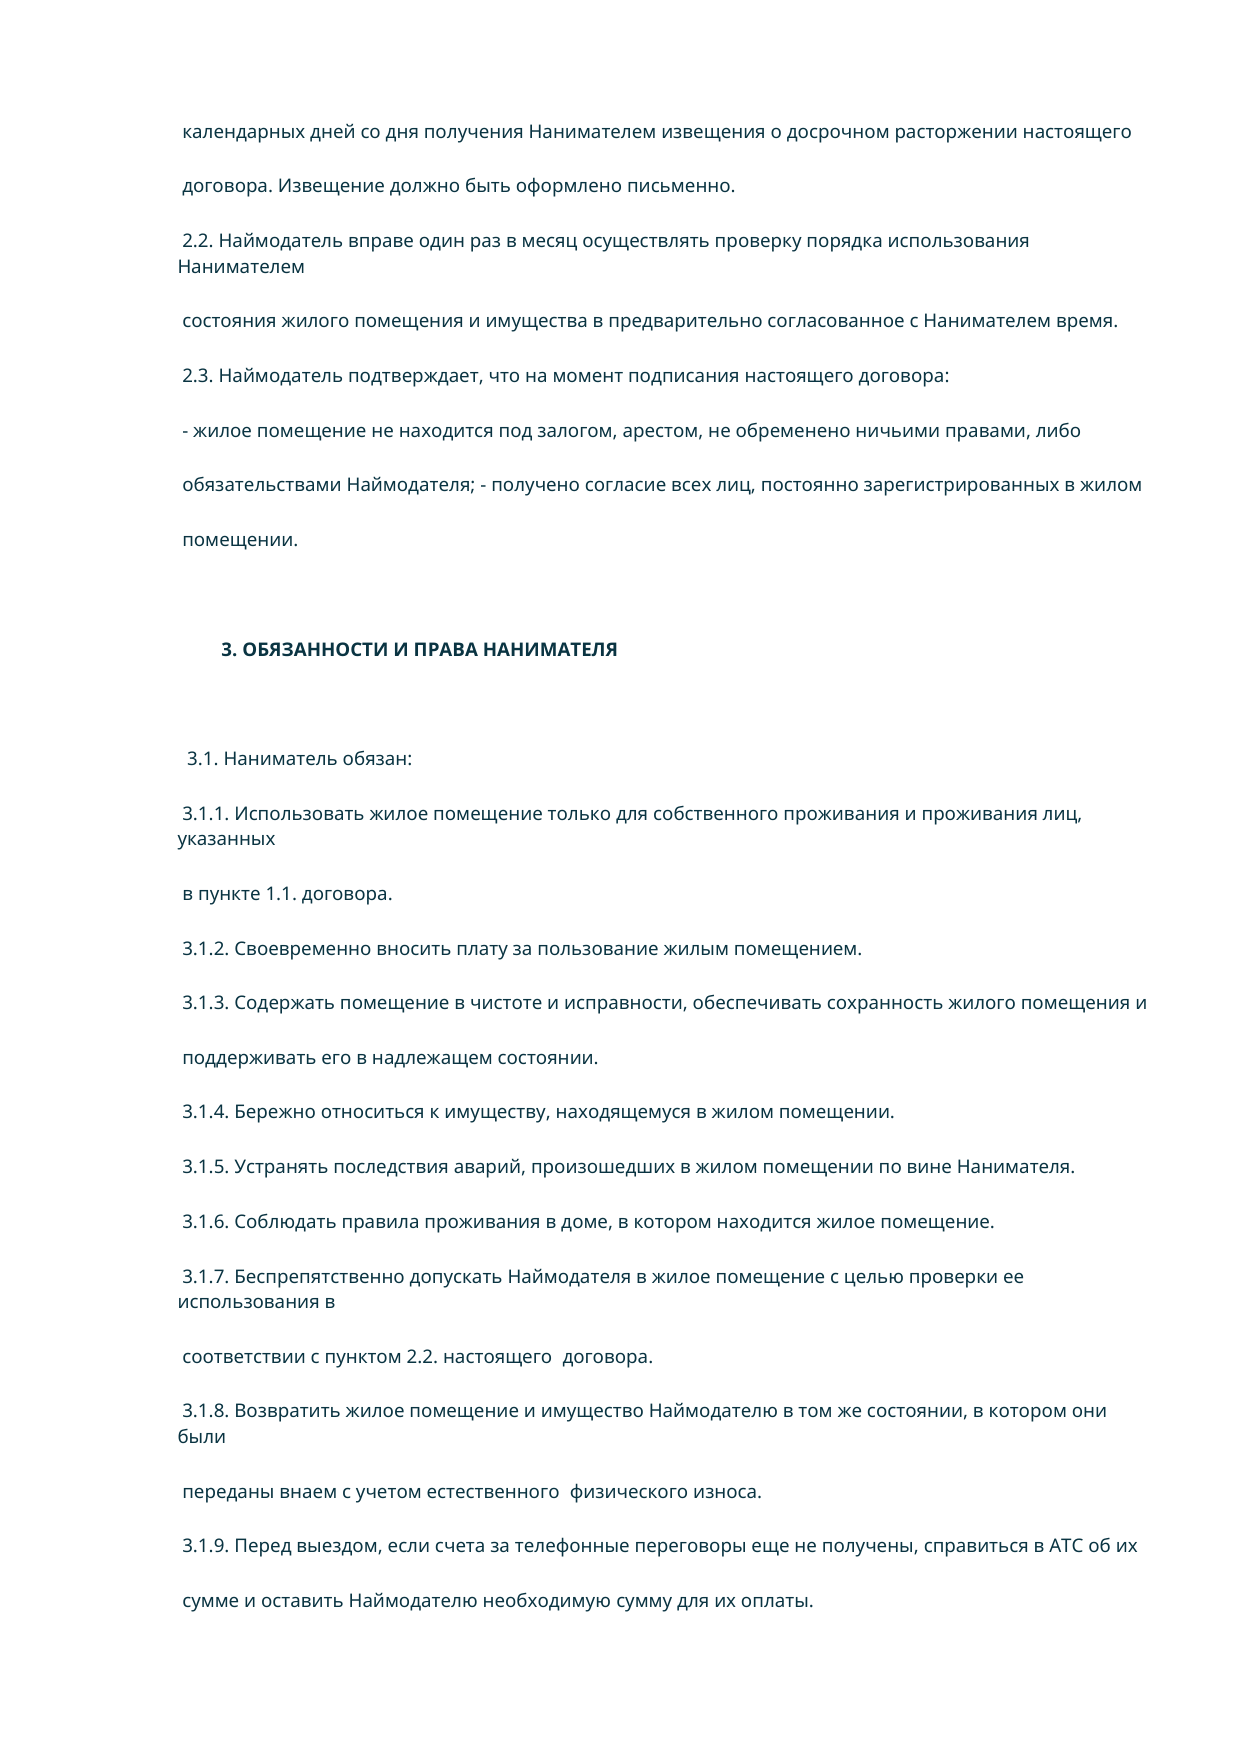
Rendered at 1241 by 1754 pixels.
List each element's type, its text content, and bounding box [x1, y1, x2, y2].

text состояния жилого помещения и имущества в предварительно согласованное с Нанимателем время. [177, 308, 1152, 333]
text переданы внаем с учетом естественного физического износа. [177, 1478, 1152, 1503]
text помещении. [177, 526, 1152, 552]
text 3.1.3. Содержать помещение в чистоте и исправности, обеспечивать сохранность жилого помещения и [177, 989, 1152, 1015]
text в пункте 1.1. договора. [177, 880, 1152, 906]
text договора. Извещение должно быть оформлено письменно. [177, 173, 1152, 198]
text сумме и оставить Наймодателю необходимую сумму для их оплаты. [177, 1587, 1152, 1613]
text 3.1.4. Бережно относиться к имуществу, находящемуся в жилом помещении. [177, 1099, 1152, 1124]
text 2.3. Наймодатель подтверждает, что на момент подписания настоящего договора: [177, 362, 1152, 388]
text 3.1.9. Перед выездом, если счета за телефонные переговоры еще не получены, справиться в АТС об их [177, 1533, 1152, 1558]
text - жилое помещение не находится под залогом, арестом, не обременено ничьими правами, либо [177, 417, 1152, 443]
text 3.1.2. Своевременно вносить плату за пользование жилым помещением. [177, 935, 1152, 960]
text 2.2. Наймодатель вправе один раз в месяц осуществлять проверку порядка использования Нанимателем [177, 227, 1152, 278]
text 3.1. Наниматель обязан: [177, 745, 1152, 771]
text 3.1.6. Соблюдать правила проживания в доме, в котором находится жилое помещение. [177, 1208, 1152, 1234]
text 3.1.5. Устранять последствия аварий, произошедших в жилом помещении по вине Нанимателя. [177, 1153, 1152, 1179]
text 3. ОБЯЗАННОСТИ И ПРАВА НАНИМАТЕЛЯ [177, 636, 1152, 661]
text соответствии с пунктом 2.2. настоящего договора. [177, 1343, 1152, 1369]
text обязательствами Наймодателя; - получено согласие всех лиц, постоянно зарегистрированных в жилом [177, 472, 1152, 497]
text календарных дней со дня получения Нанимателем извещения о досрочном расторжении настоящего [177, 118, 1152, 144]
text 3.1.7. Беспрепятственно допускать Наймодателя в жилое помещение с целью проверки ее использования в [177, 1263, 1152, 1314]
text 3.1.8. Возвратить жилое помещение и имущество Наймодателю в том же состоянии, в котором они были [177, 1398, 1152, 1449]
text 3.1.1. Использовать жилое помещение только для собственного проживания и проживания лиц, указанных [177, 800, 1152, 851]
text поддерживать его в надлежащем состоянии. [177, 1044, 1152, 1070]
